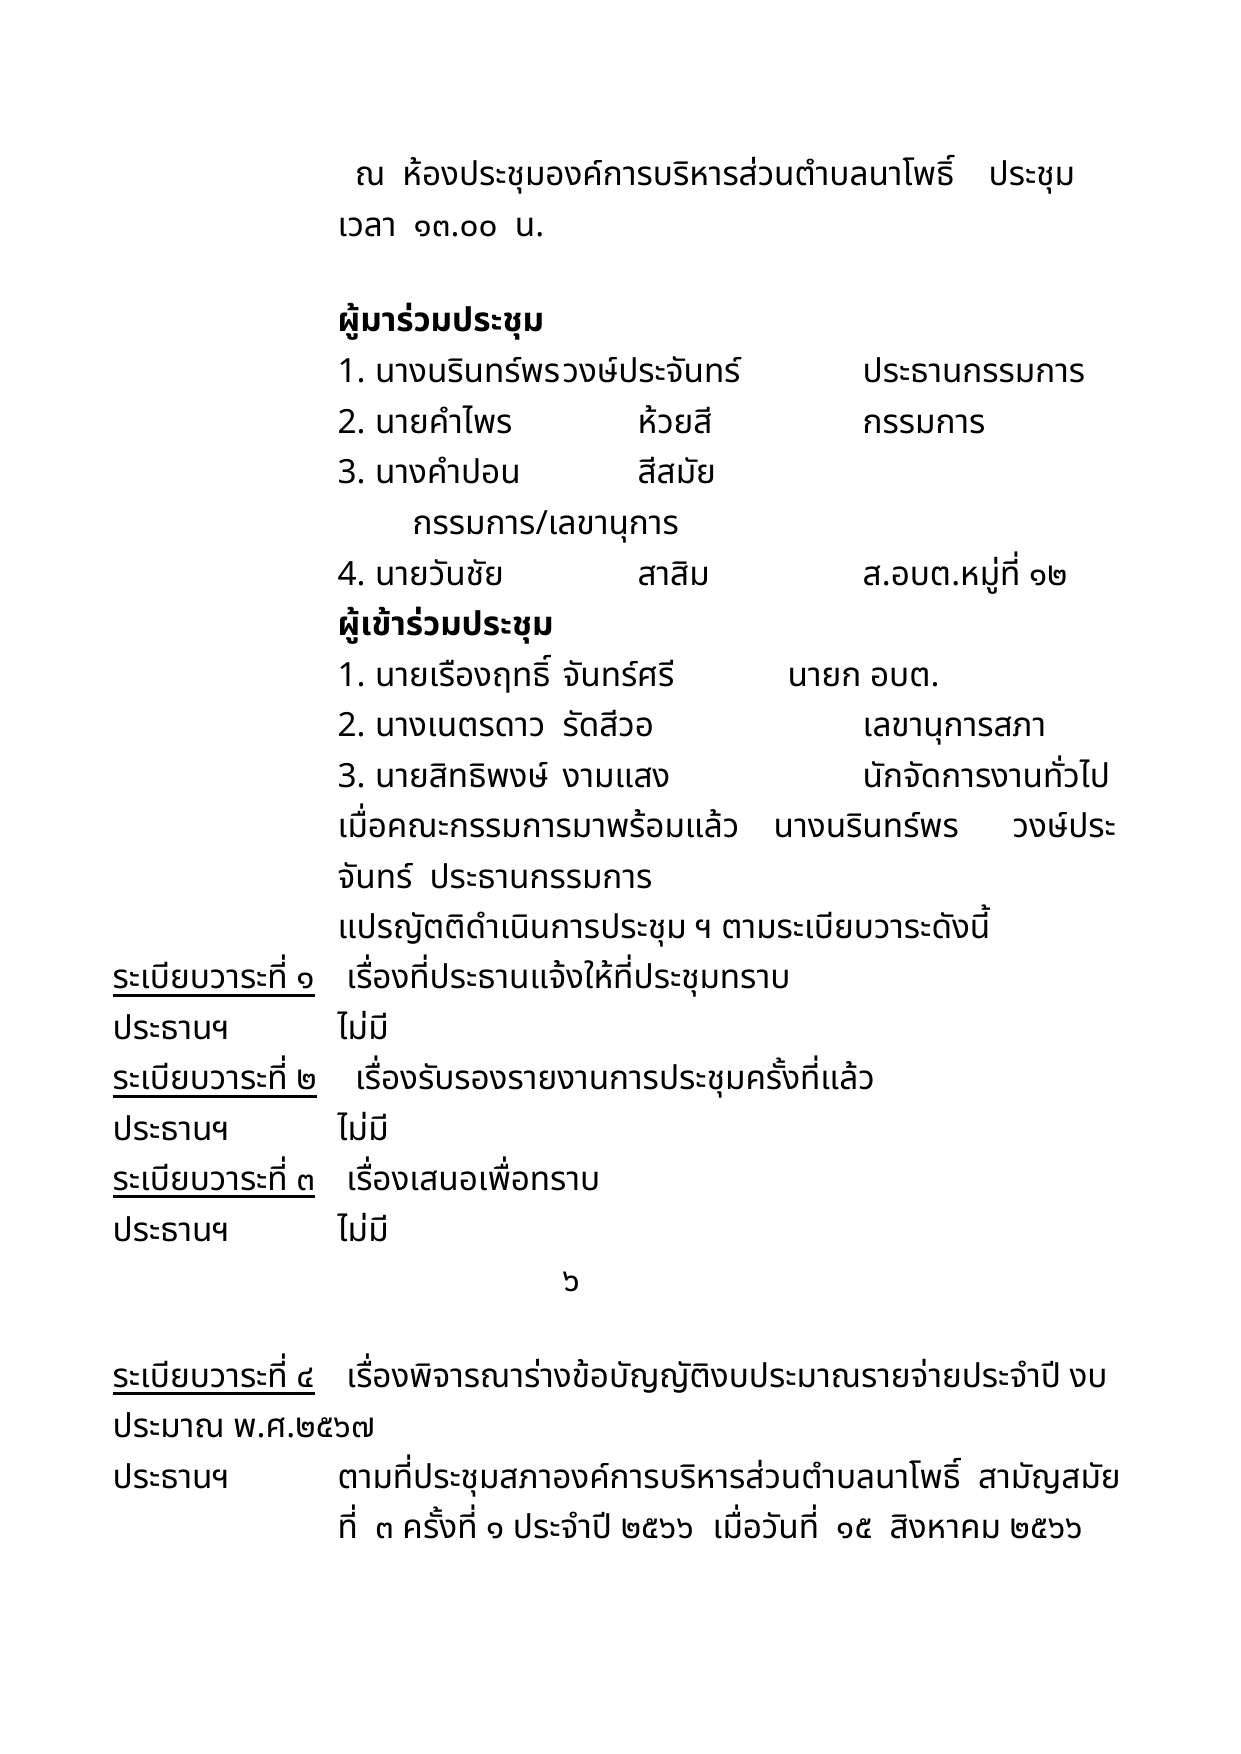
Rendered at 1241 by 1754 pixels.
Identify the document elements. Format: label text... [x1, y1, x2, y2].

list นางเนตรดาว รัดสีวอ เลขานุการสภา [337, 701, 1128, 752]
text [112, 1453, 1128, 1554]
text ๖ [112, 1256, 1128, 1306]
text ผู้เข้าร่วมประชุม [337, 600, 1128, 650]
list นายคำไพร ห้วยสี กรรมการ [337, 397, 1128, 448]
list นายวันชัย สาสิม ส.อบต.หมู่ที่ ๑๒ [337, 549, 1128, 600]
text ประธานฯ ไม่มี [112, 1206, 1128, 1256]
text ระเบียบวาระที่ ๓ เรื่องเสนอเพื่อทราบ [112, 1155, 1128, 1206]
text ประธานฯ ไม่มี [112, 1004, 1128, 1054]
list นางนรินทร์พร วงษ์ประจันทร์ ประธานกรรมการ [337, 347, 1128, 397]
text แปรญัตติดำเนินการประชุม ฯ ตามระเบียบวาระดังนี้ [337, 903, 1128, 953]
text ระเบียบวาระที่ ๑ เรื่องที่ประธานแจ้งให้ที่ประชุมทราบ [112, 953, 1128, 1004]
text ณ ห้องประชุมองค์การบริหารส่วนตำบลนาโพธิ์ ประชุมเวลา ๑๓.๐๐ น. [337, 150, 1128, 251]
text ผู้มาร่วมประชุม [112, 296, 1128, 347]
text เมื่อคณะกรรมการมาพร้อมแล้ว นางนรินทร์พร วงษ์ประจันทร์ ประธานกรรมการ [337, 802, 1128, 903]
list นางคำปอน สีสมัย กรรมการ/เลขานุการ [337, 448, 1128, 549]
list นายเรืองฤทธิ์ จันทร์ศรี นายก อบต. [337, 650, 1128, 701]
text ระเบียบวาระที่ ๔ เรื่องพิจารณาร่างข้อบัญญัติงบประมาณรายจ่ายประจำปี งบประมาณ พ.ศ.๒๕๖๗ [112, 1352, 1128, 1453]
list นายสิทธิพงษ์ งามแสง นักจัดการงานทั่วไป [337, 752, 1128, 802]
text ประธานฯ ไม่มี [112, 1105, 1128, 1155]
text ระเบียบวาระที่ ๒ เรื่องรับรองรายงานการประชุมครั้งที่แล้ว [112, 1054, 1128, 1105]
